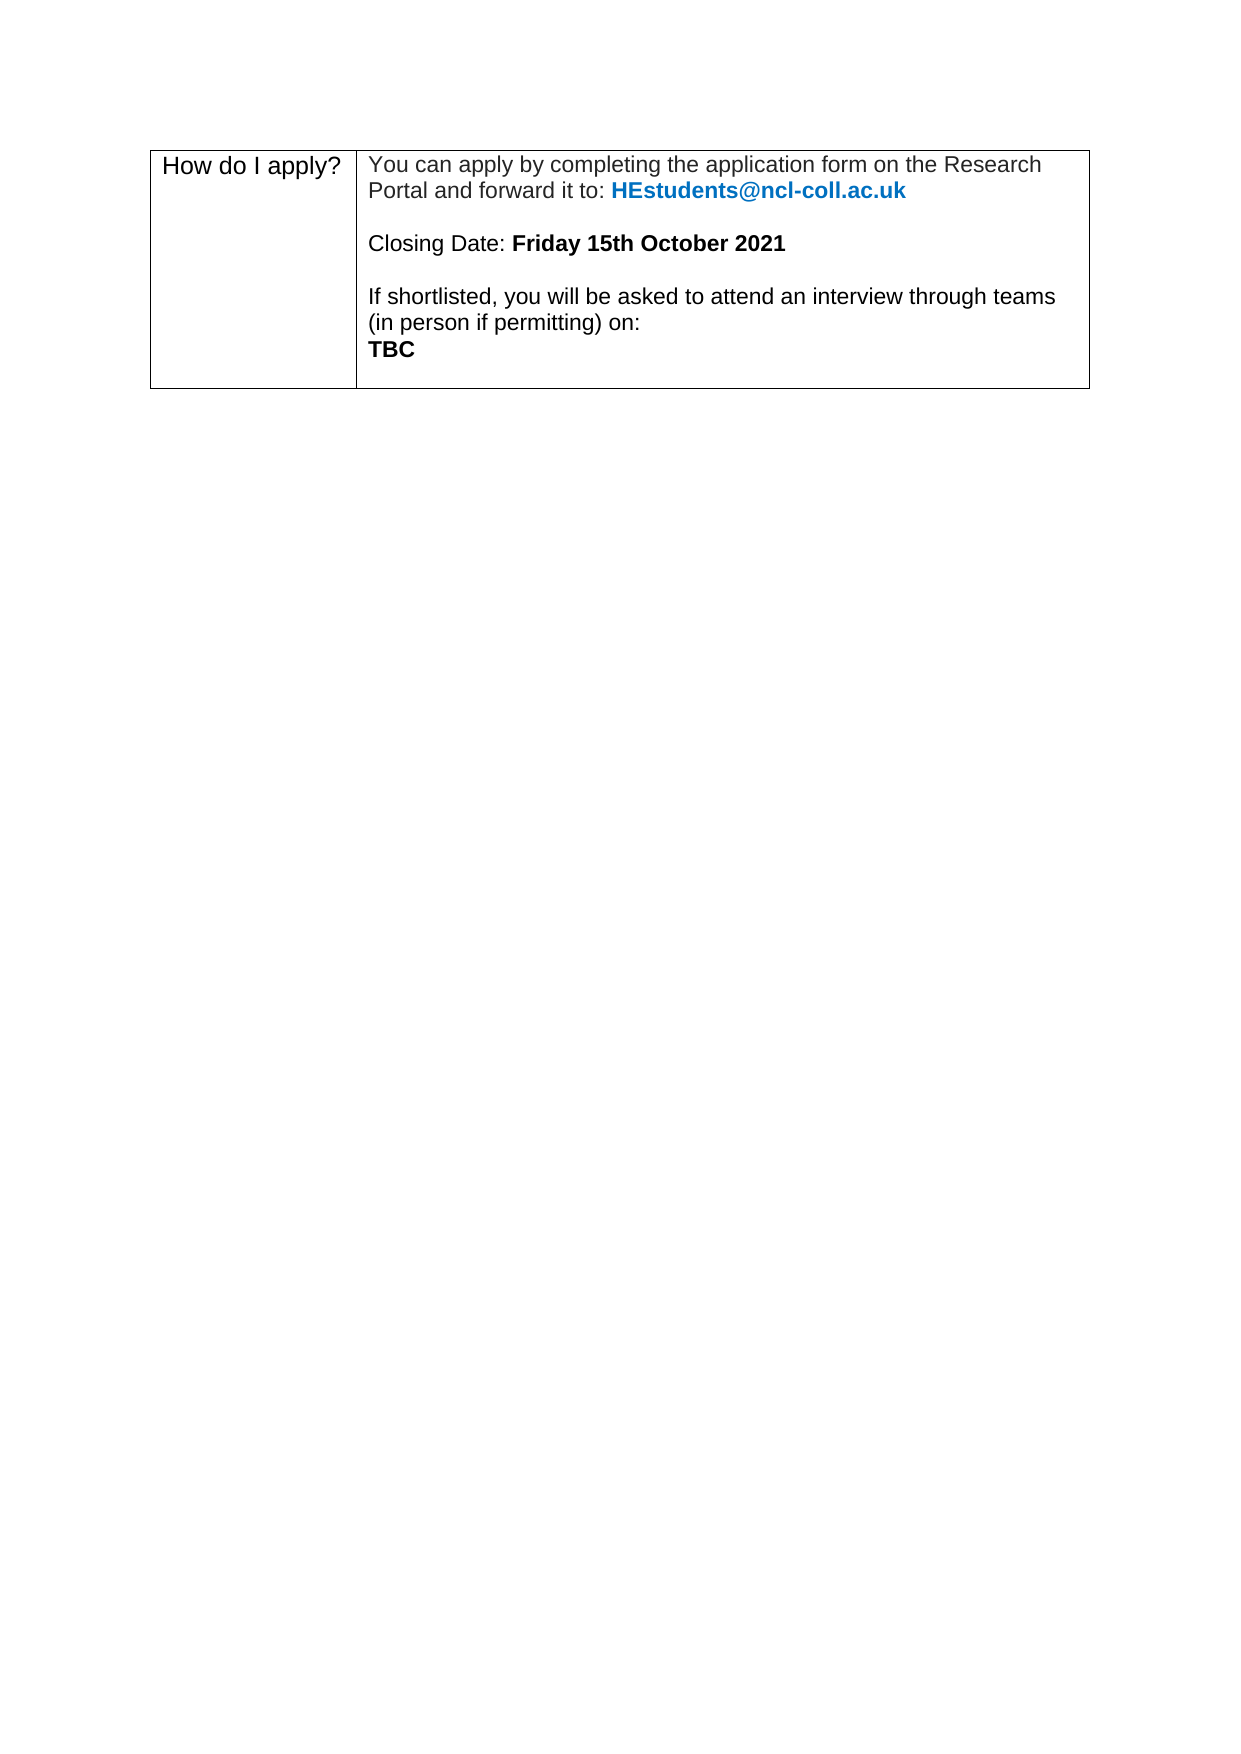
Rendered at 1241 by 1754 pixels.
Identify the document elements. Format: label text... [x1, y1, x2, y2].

table_cell You can apply by completing the application form on the Research Portal and forward it to: HEstudents@ncl-coll.ac.uk Closing Date: Friday 15th October 2021 If shortlisted, you will be asked to attend an interview through teams (in person if permitting) on: TBC [357, 151, 1089, 388]
table_cell How do I apply? [151, 151, 356, 388]
